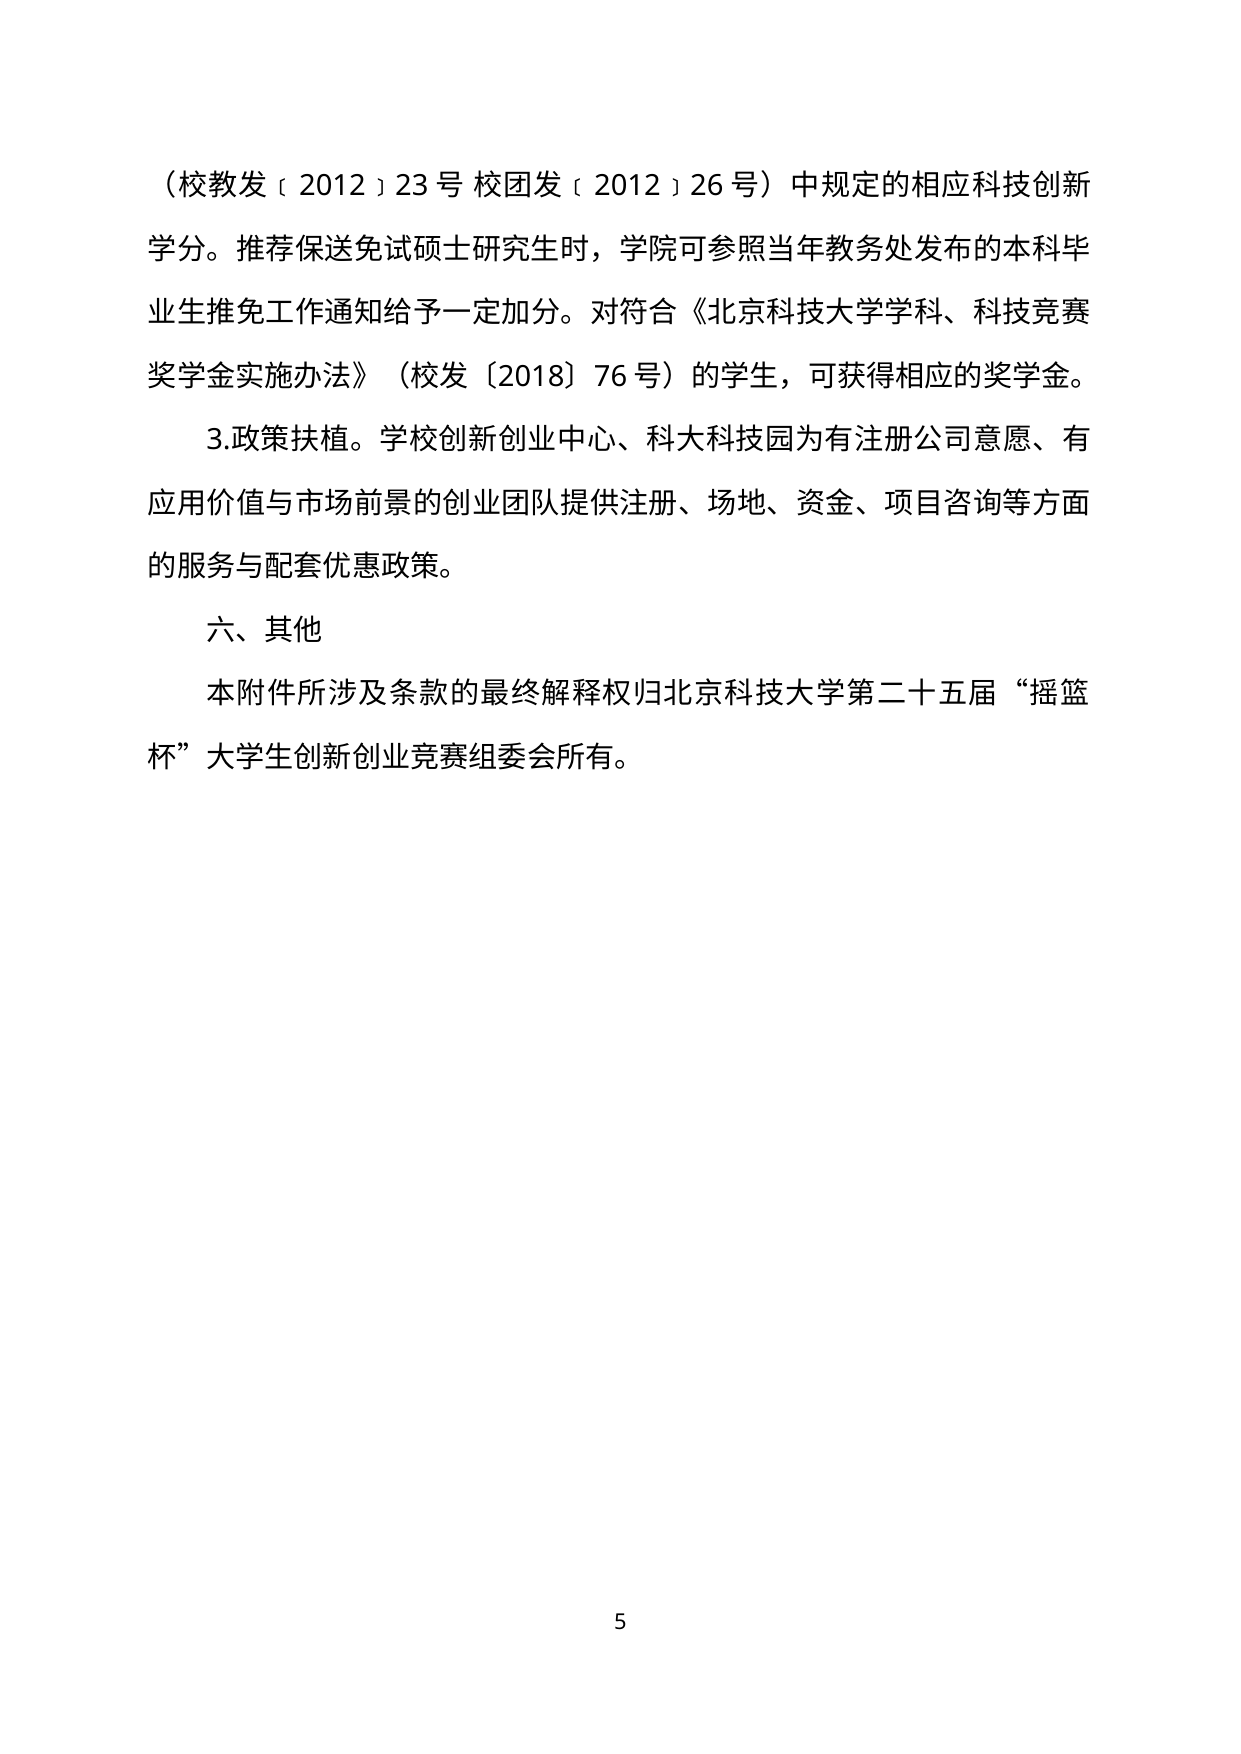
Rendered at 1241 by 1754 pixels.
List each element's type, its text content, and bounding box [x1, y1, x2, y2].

text 3.政策扶植。学校创新创业中心、科大科技园为有注册公司意愿、有应用价值与市场前景的创业团队提供注册、场地、资金、项目咨询等方面的服务与配套优惠政策。 [148, 416, 1092, 585]
subtitle 六、其他 [148, 606, 1092, 649]
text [148, 162, 1092, 395]
text 本附件所涉及条款的最终解释权归北京科技大学第二十五届“摇篮杯”大学生创新创业竞赛组委会所有。 [148, 670, 1092, 776]
